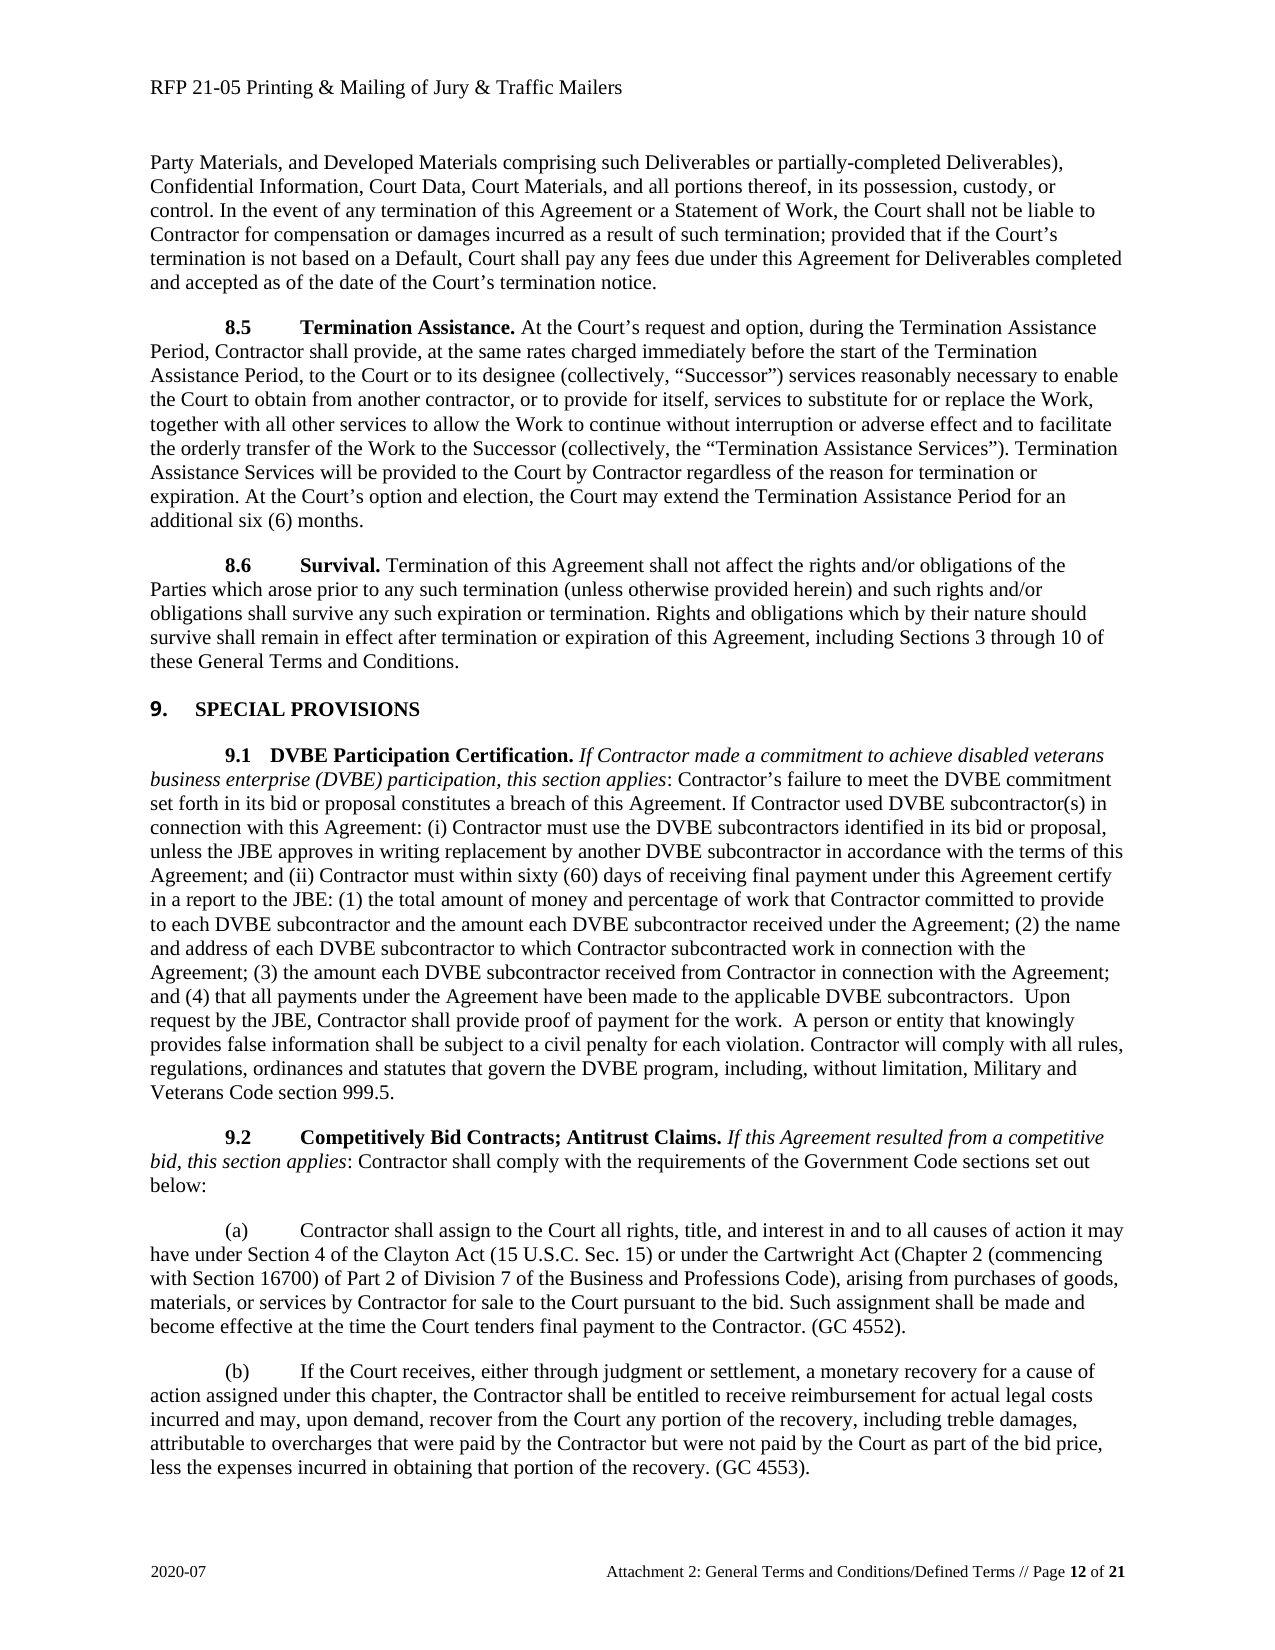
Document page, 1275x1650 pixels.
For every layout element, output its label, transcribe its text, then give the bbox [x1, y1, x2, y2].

subtitle DVBE Participation Certification. If Contractor made a commitment to achieve disabled veterans business enterprise (DVBE) participation, this section applies: Contractor’s failure to meet the DVBE commitment set forth in its bid or proposal constitutes a breach of this Agreement. If Contractor used DVBE subcontractor(s) in connection with this Agreement: (i) Contractor must use the DVBE subcontractors identified in its bid or proposal, unless the JBE approves in writing replacement by another DVBE subcontractor in accordance with the terms of this Agreement; and (ii) Contractor must within sixty (60) days of receiving final payment under this Agreement certify in a report to the JBE: (1) the total amount of money and percentage of work that Contractor committed to provide to each DVBE subcontractor and the amount each DVBE subcontractor received under the Agreement; (2) the name and address of each DVBE subcontractor to which Contractor subcontracted work in connection with the Agreement; (3) the amount each DVBE subcontractor received from Contractor in connection with the Agreement; and (4) that all payments under the Agreement have been made to the applicable DVBE subcontractors. Upon request by the JBE, Contractor shall provide proof of payment for the work. A person or entity that knowingly provides false information shall be subject to a civil penalty for each violation. Contractor will comply with all rules, regulations, ordinances and statutes that govern the DVBE program, including, without limitation, Military and Veterans Code section 999.5. [150, 743, 1125, 1104]
subtitle Contractor shall assign to the Court all rights, title, and interest in and to all causes of action it may have under Section 4 of the Clayton Act (15 U.S.C. Sec. 15) or under the Cartwright Act (Chapter 2 (commencing with Section 16700) of Part 2 of Division 7 of the Business and Professions Code), arising from purchases of goods, materials, or services by Contractor for sale to the Court pursuant to the bid. Such assignment shall be made and become effective at the time the Court tenders final payment to the Contractor. (GC 4552). [150, 1218, 1125, 1338]
subtitle Survival. Termination of this Agreement shall not affect the rights and/or obligations of the Parties which arose prior to any such termination (unless otherwise provided herein) and such rights and/or obligations shall survive any such expiration or termination. Rights and obligations which by their nature should survive shall remain in effect after termination or expiration of this Agreement, including Sections 3 through 10 of these General Terms and Conditions. [150, 553, 1125, 673]
subtitle SPECIAL PROVISIONS [150, 694, 1125, 722]
subtitle Competitively Bid Contracts; Antitrust Claims. If this Agreement resulted from a competitive bid, this section applies: Contractor shall comply with the requirements of the Government Code sections set out below: [150, 1125, 1125, 1197]
subtitle If the Court receives, either through judgment or settlement, a monetary recovery for a cause of action assigned under this chapter, the Contractor shall be entitled to receive reimbursement for actual legal costs incurred and may, upon demand, recover from the Court any portion of the recovery, including treble damages, attributable to overcharges that were paid by the Contractor but were not paid by the Court as part of the bid price, less the expenses incurred in obtaining that portion of the recovery. (GC 4553). [150, 1359, 1125, 1479]
subtitle Termination Assistance. At the Court’s request and option, during the Termination Assistance Period, Contractor shall provide, at the same rates charged immediately before the start of the Termination Assistance Period, to the Court or to its designee (collectively, “Successor”) services reasonably necessary to enable the Court to obtain from another contractor, or to provide for itself, services to substitute for or replace the Work, together with all other services to allow the Work to continue without interruption or adverse effect and to facilitate the orderly transfer of the Work to the Successor (collectively, the “Termination Assistance Services”). Termination Assistance Services will be provided to the Court by Contractor regardless of the reason for termination or expiration. At the Court’s option and election, the Court may extend the Termination Assistance Period for an additional six (6) months. [150, 315, 1125, 532]
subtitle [150, 150, 1125, 294]
